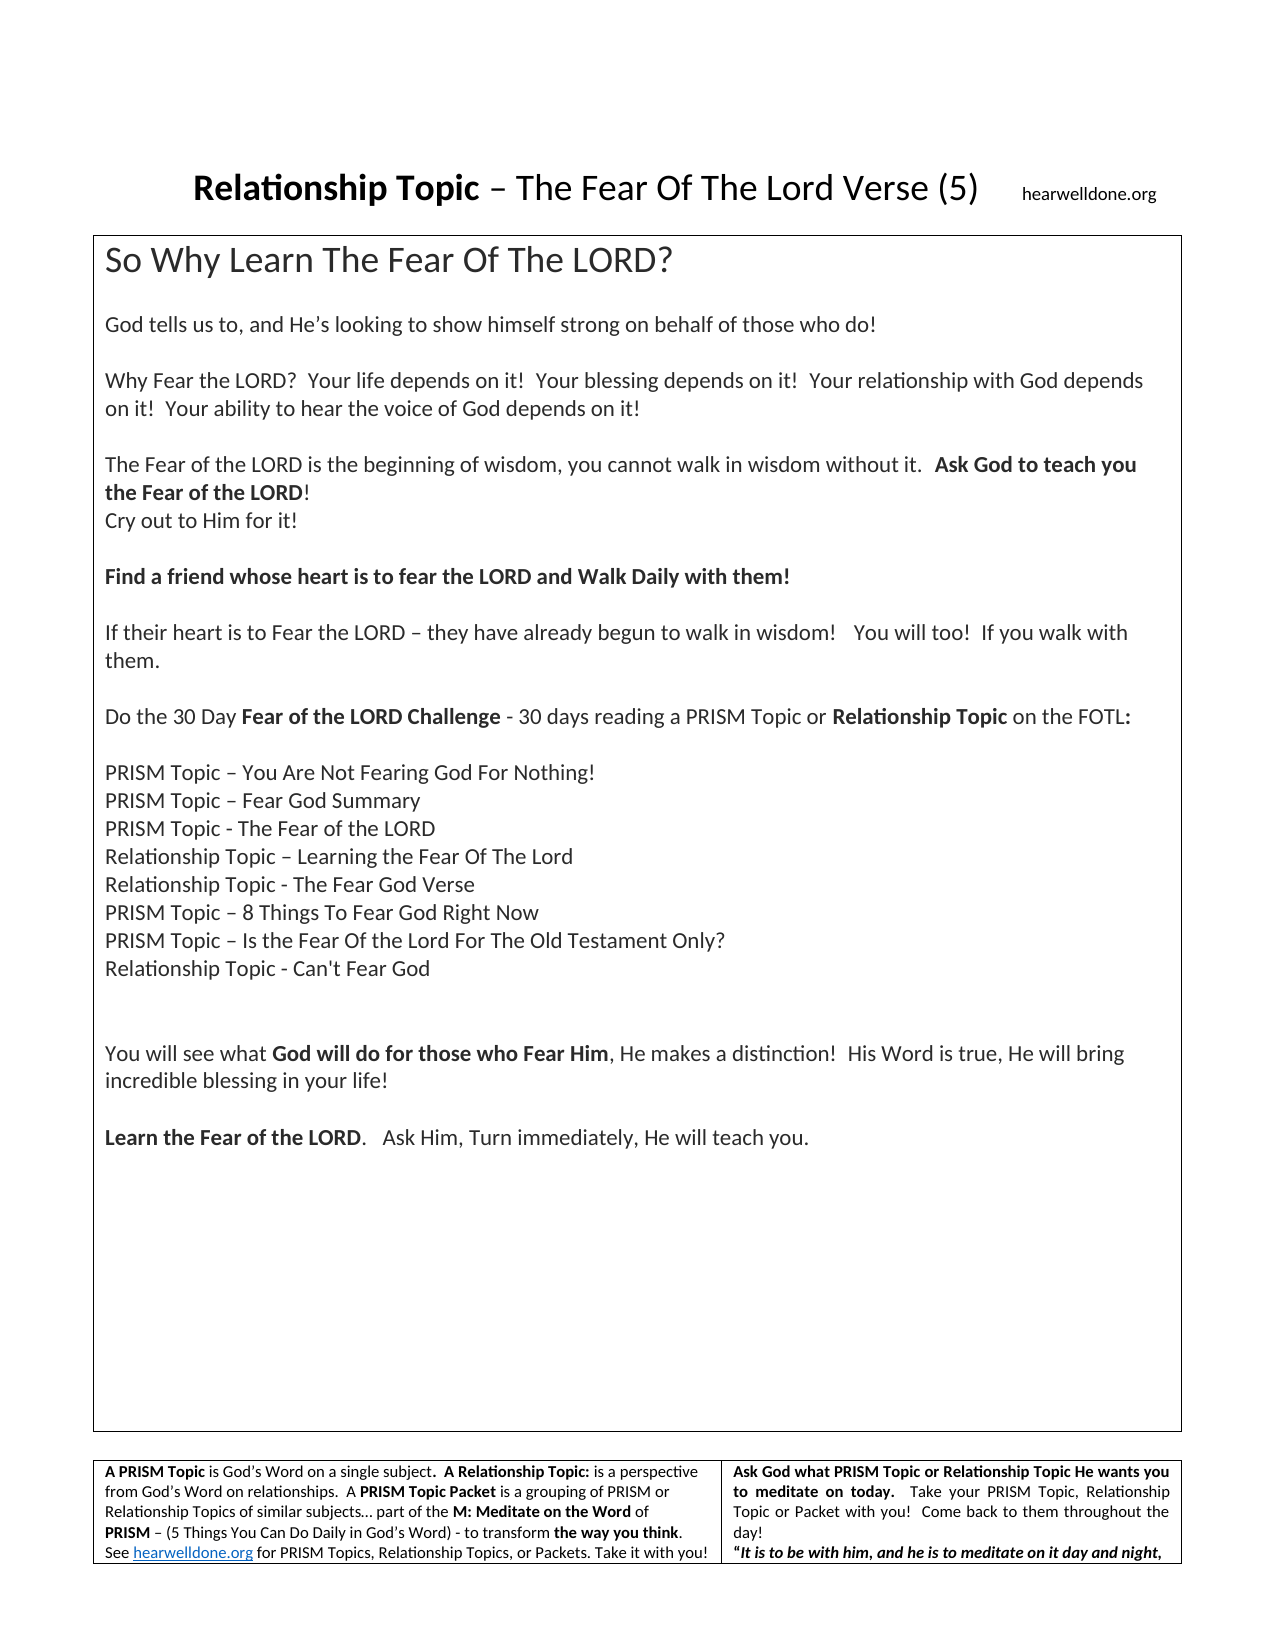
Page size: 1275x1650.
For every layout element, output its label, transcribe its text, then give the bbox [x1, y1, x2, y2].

text Relationship Topic – The Fear Of The Lord Verse (5) hearwelldone.org [75, 164, 1200, 210]
table_header So Why Learn The Fear Of The LORD? God tells us to, and He’s looking to show himself strong on behalf of those who do! Why Fear the LORD? Your life depends on it! Your blessing depends on it! Your relationship with God depends on it! Your ability to hear the voice of God depends on it! The Fear of the LORD is the beginning of wisdom, you cannot walk in wisdom without it. Ask God to teach you the Fear of the LORD! Cry out to Him for it! Find a friend whose heart is to fear the LORD and Walk Daily with them! If their heart is to Fear the LORD – they have already begun to walk in wisdom! You will too! If you walk with them. Do the 30 Day Fear of the LORD Challenge - 30 days reading a PRISM Topic or Relationship Topic on the FOTL: PRISM Topic – You Are Not Fearing God For Nothing! PRISM Topic – Fear God Summary PRISM Topic - The Fear of the LORD Relationship Topic – Learning the Fear Of The Lord Relationship Topic - The Fear God Verse PRISM Topic – 8 Things To Fear God Right Now PRISM Topic – Is the Fear Of the Lord For The Old Testament Only? Relationship Topic - Can't Fear God You will see what God will do for those who Fear Him, He makes a distinction! His Word is true, He will bring incredible blessing in your life! Learn the Fear of the LORD. Ask Him, Turn immediately, He will teach you. [94, 236, 1181, 1431]
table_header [94, 1461, 721, 1563]
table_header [722, 1461, 1181, 1563]
